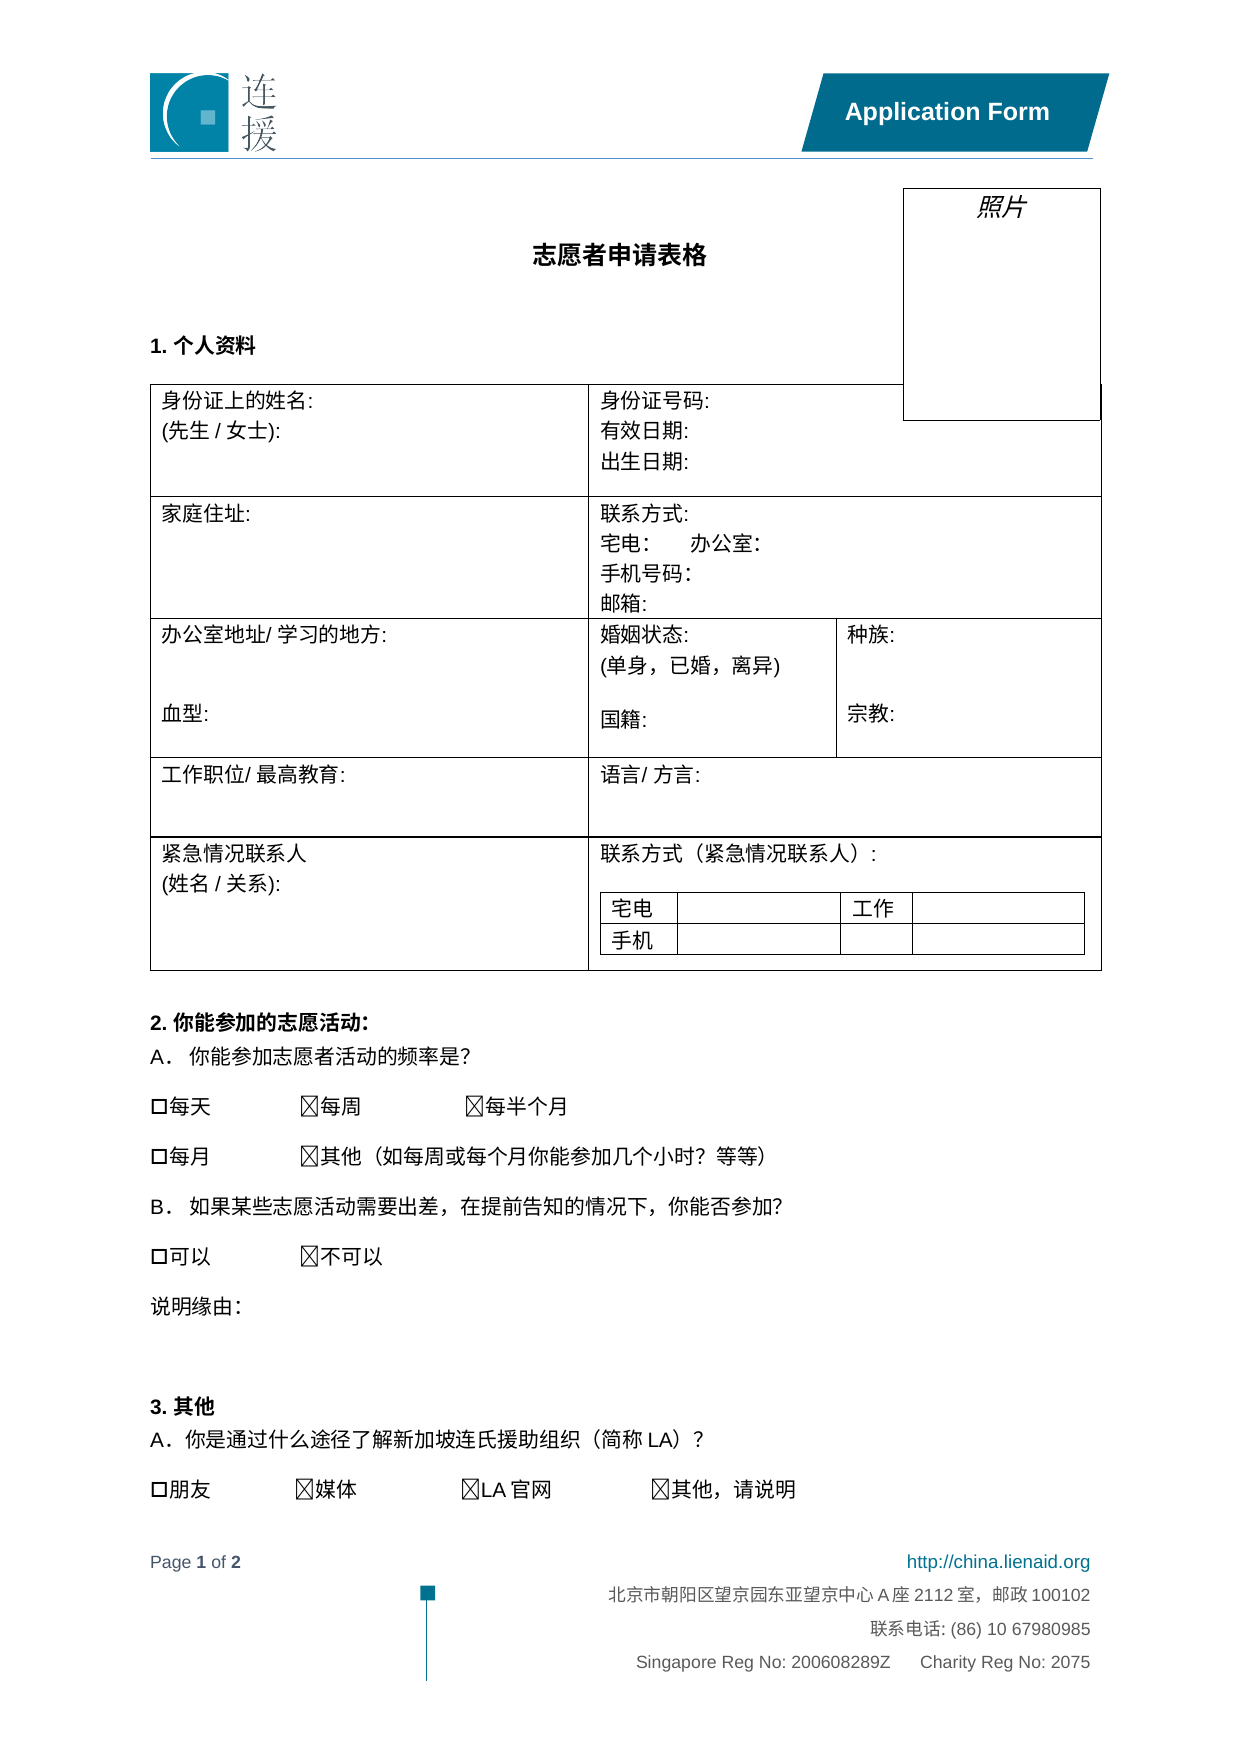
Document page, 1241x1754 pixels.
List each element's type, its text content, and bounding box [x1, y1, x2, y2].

text 每月 其他（如每周或每个月你能参加几个小时？等等） [150, 1137, 1090, 1171]
table_cell 婚姻状态: (单身，已婚，离异) 国籍: [589, 619, 836, 757]
table_header 身份证号码: 有效日期: 出生日期: [589, 385, 1101, 496]
text 2. 你能参加的志愿活动： [150, 1004, 1090, 1037]
text 志愿者申请表格 [150, 236, 903, 272]
text A．你是通过什么途径了解新加坡连氏援助组织（简称LA）？ [150, 1421, 1090, 1454]
text B． 如果某些志愿活动需要出差，在提前告知的情况下，你能否参加？ [150, 1187, 1090, 1221]
text 3. 其他 [150, 1387, 1090, 1421]
text 每天 每周 每半个月 [150, 1087, 1090, 1121]
text 说明缘由： [150, 1287, 1090, 1321]
table_header 身份证上的姓名: (先生 / 女士): [151, 385, 588, 496]
table_cell 紧急情况联系人 (姓名 / 关系): [151, 838, 588, 970]
table_cell 种族: 宗教: [837, 619, 1101, 757]
picture [201, 111, 215, 124]
picture [164, 73, 219, 130]
table_cell 办公室地址/ 学习的地方: 血型: [151, 619, 588, 757]
table_cell 家庭住址: [151, 497, 588, 618]
text 朋友 媒体 LA官网 其他，请说明 [150, 1471, 1090, 1504]
table_cell 联系方式: 宅电： 办公室： 手机号码： 邮箱: [589, 497, 1101, 618]
table_cell 工作职位/ 最高教育: [151, 758, 588, 836]
table_cell 语言/ 方言: [589, 758, 1101, 836]
text 1. 个人资料 [150, 329, 903, 359]
text A． 你能参加志愿者活动的频率是？ [150, 1037, 1090, 1071]
table_cell 联系方式（紧急情况联系人）: [589, 838, 1101, 970]
text 可以 不可以 [150, 1237, 1090, 1271]
picture [229, 73, 277, 152]
